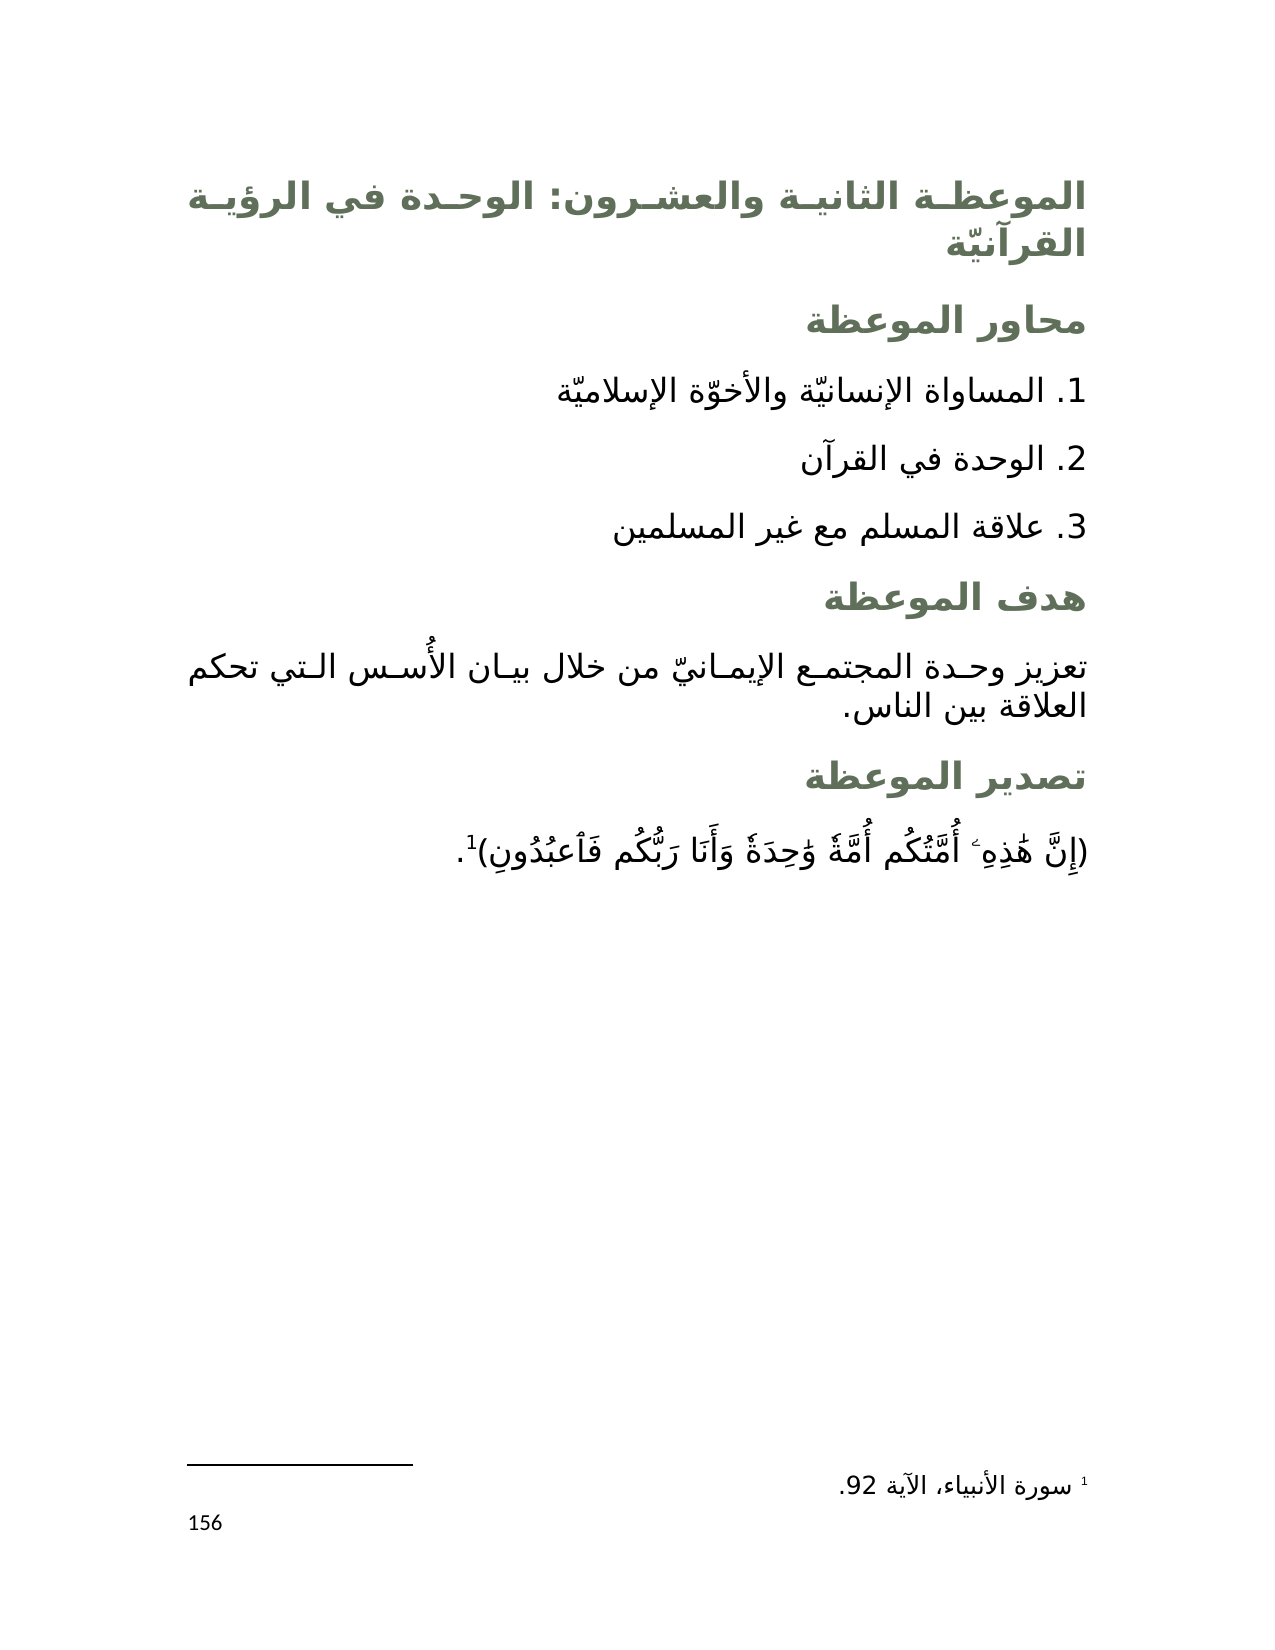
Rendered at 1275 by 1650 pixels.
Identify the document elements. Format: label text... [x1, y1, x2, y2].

text محاور الموعظة [187, 298, 1087, 342]
text 2. الوحدة في القرآن [187, 439, 1087, 478]
text 1. المساواة الإنسانیّة والأخوّة الإسلامیّة [187, 371, 1087, 410]
text هدف الموعظة [187, 575, 1087, 619]
subtitle تصدير الموعظة [187, 755, 1087, 798]
text تعزيز وحدة المجتمع الإيمانيّ من خلال بيان الأُسس التي تحكم العلاقة بين الناس. [187, 648, 1087, 726]
subtitle الموعظة الثانية والعشرون: الوحدة في الرؤية القرآنيّة [187, 175, 1087, 266]
text ﴿إِنَّ هَٰذِهِۦ أُمَّتُكُم أُمَّةٗ وَٰحِدَةٗ وَأَنَا رَبُّكُم فَٱعبُدُونِ﴾. [187, 831, 1087, 870]
text 3. علاقة المسلم مع غير المسلمين [187, 507, 1087, 546]
